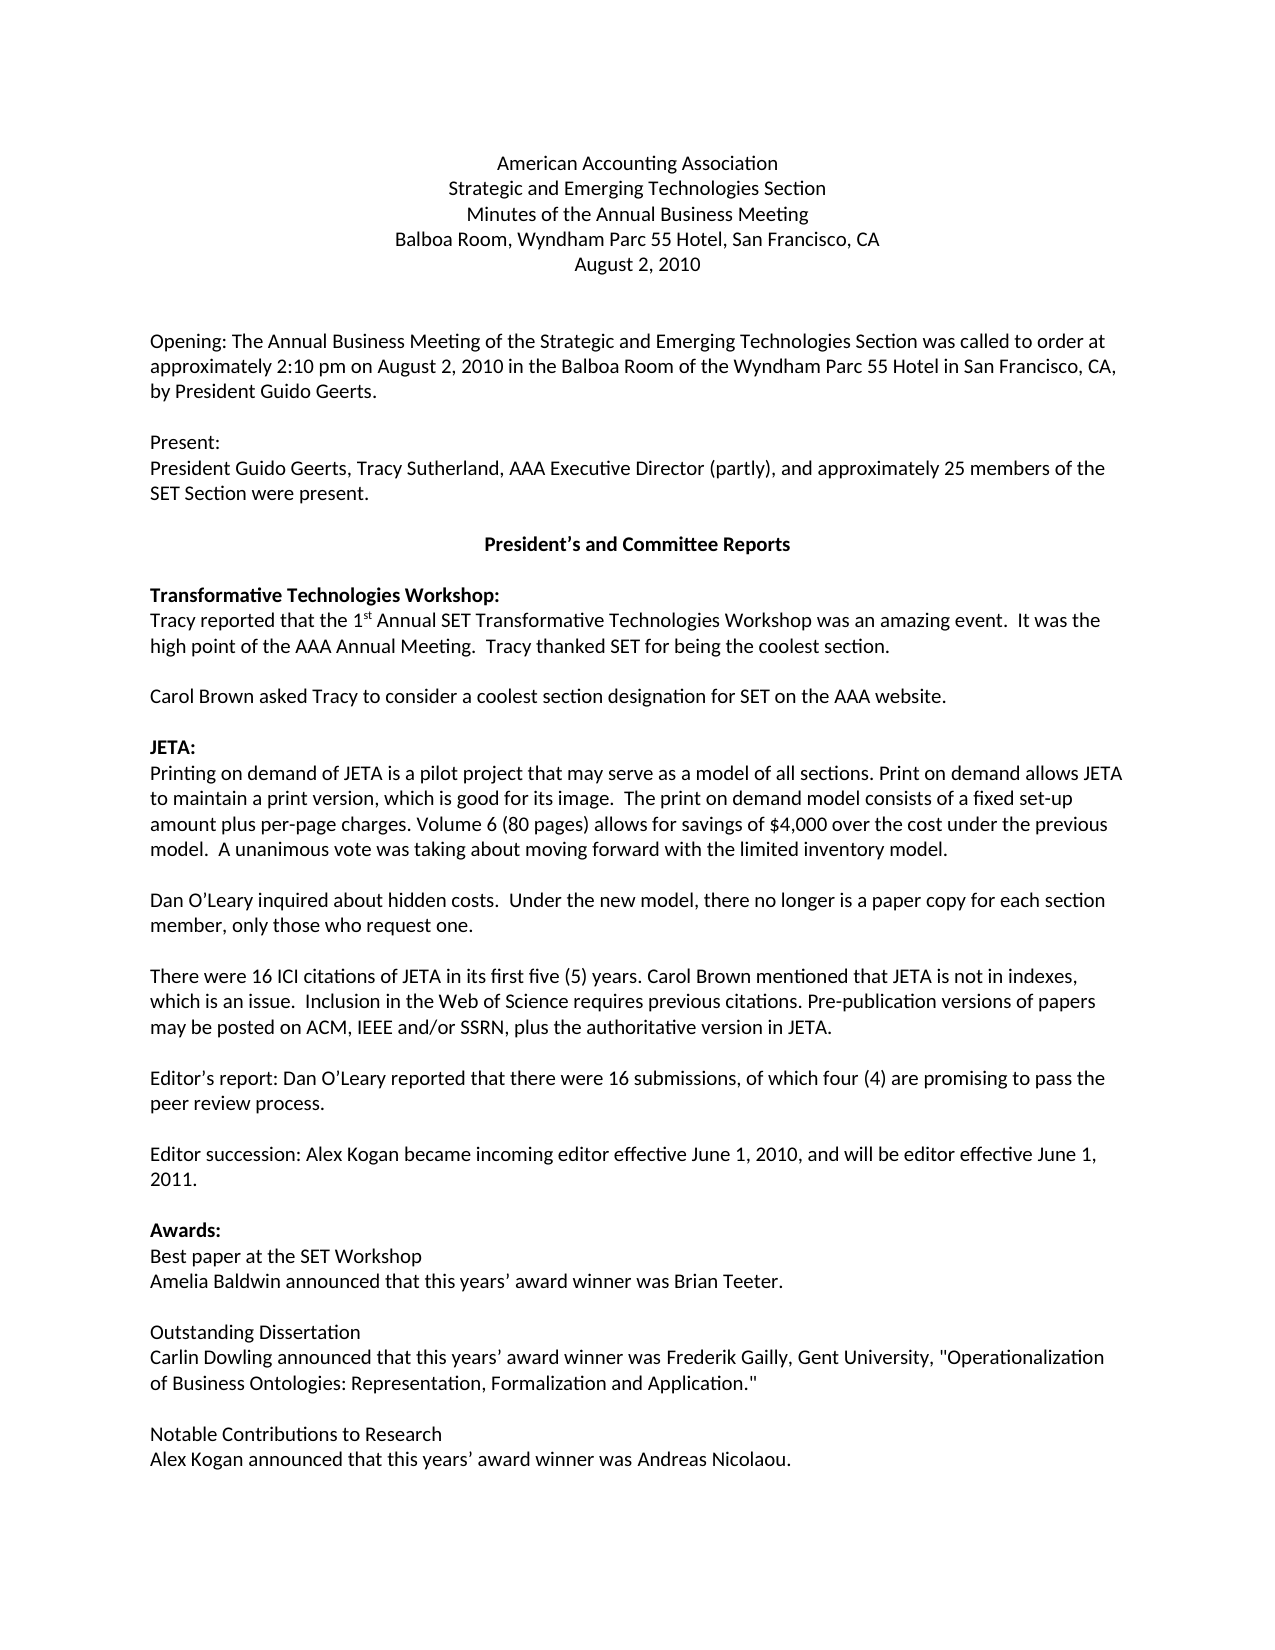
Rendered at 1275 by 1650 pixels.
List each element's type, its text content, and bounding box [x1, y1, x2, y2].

text There were 16 ICI citations of JETA in its first five (5) years. Carol Brown mentioned that JETA is not in indexes, which is an issue. Inclusion in the Web of Science requires previous citations. Pre-publication versions of papers may be posted on ACM, IEEE and/or SSRN, plus the authoritative version in JETA. [150, 963, 1125, 1039]
text Best paper at the SET Workshop [150, 1243, 1125, 1268]
text Strategic and Emerging Technologies Section [150, 175, 1125, 201]
text Tracy reported that the 1st Annual SET Transformative Technologies Workshop was an amazing event. It was the high point of the AAA Annual Meeting. Tracy thanked SET for being the coolest section. [150, 607, 1125, 658]
text Present: [150, 429, 1125, 455]
text Balboa Room, Wyndham Parc 55 Hotel, San Francisco, CA [150, 226, 1125, 252]
text Alex Kogan announced that this years’ award winner was Andreas Nicolaou. [150, 1446, 1125, 1472]
text Carlin Dowling announced that this years’ award winner was Frederik Gailly, Gent University, "Operationalization of Business Ontologies: Representation, Formalization and Application." [150, 1344, 1125, 1395]
text Amelia Baldwin announced that this years’ award winner was Brian Teeter. [150, 1268, 1125, 1294]
text President’s and Committee Reports [150, 531, 1125, 557]
text Opening: The Annual Business Meeting of the Strategic and Emerging Technologies Section was called to order at approximately 2:10 pm on August 2, 2010 in the Balboa Room of the Wyndham Parc 55 Hotel in San Francisco, CA, by President Guido Geerts. [150, 328, 1125, 404]
text Awards: [150, 1217, 1125, 1243]
text Minutes of the Annual Business Meeting [150, 201, 1125, 226]
text Carol Brown asked Tracy to consider a coolest section designation for SET on the AAA website. [150, 684, 1125, 709]
text Outstanding Dissertation [150, 1319, 1125, 1344]
text Transformative Technologies Workshop: [150, 582, 1125, 607]
text JETA: [150, 734, 1125, 760]
text President Guido Geerts, Tracy Sutherland, AAA Executive Director (partly), and approximately 25 members of the SET Section were present. [150, 455, 1125, 506]
text Editor’s report: Dan O’Leary reported that there were 16 submissions, of which four (4) are promising to pass the peer review process. [150, 1065, 1125, 1116]
text Editor succession: Alex Kogan became incoming editor effective June 1, 2010, and will be editor effective June 1, 2011. [150, 1141, 1125, 1192]
text Dan O’Leary inquired about hidden costs. Under the new model, there no longer is a paper copy for each section member, only those who request one. [150, 887, 1125, 938]
text American Accounting Association [150, 150, 1125, 175]
text August 2, 2010 [150, 252, 1125, 277]
text Notable Contributions to Research [150, 1421, 1125, 1446]
text Printing on demand of JETA is a pilot project that may serve as a model of all sections. Print on demand allows JETA to maintain a print version, which is good for its image. The print on demand model consists of a fixed set-up amount plus per-page charges. Volume 6 (80 pages) allows for savings of $4,000 over the cost under the previous model. A unanimous vote was taking about moving forward with the limited inventory model. [150, 760, 1125, 862]
